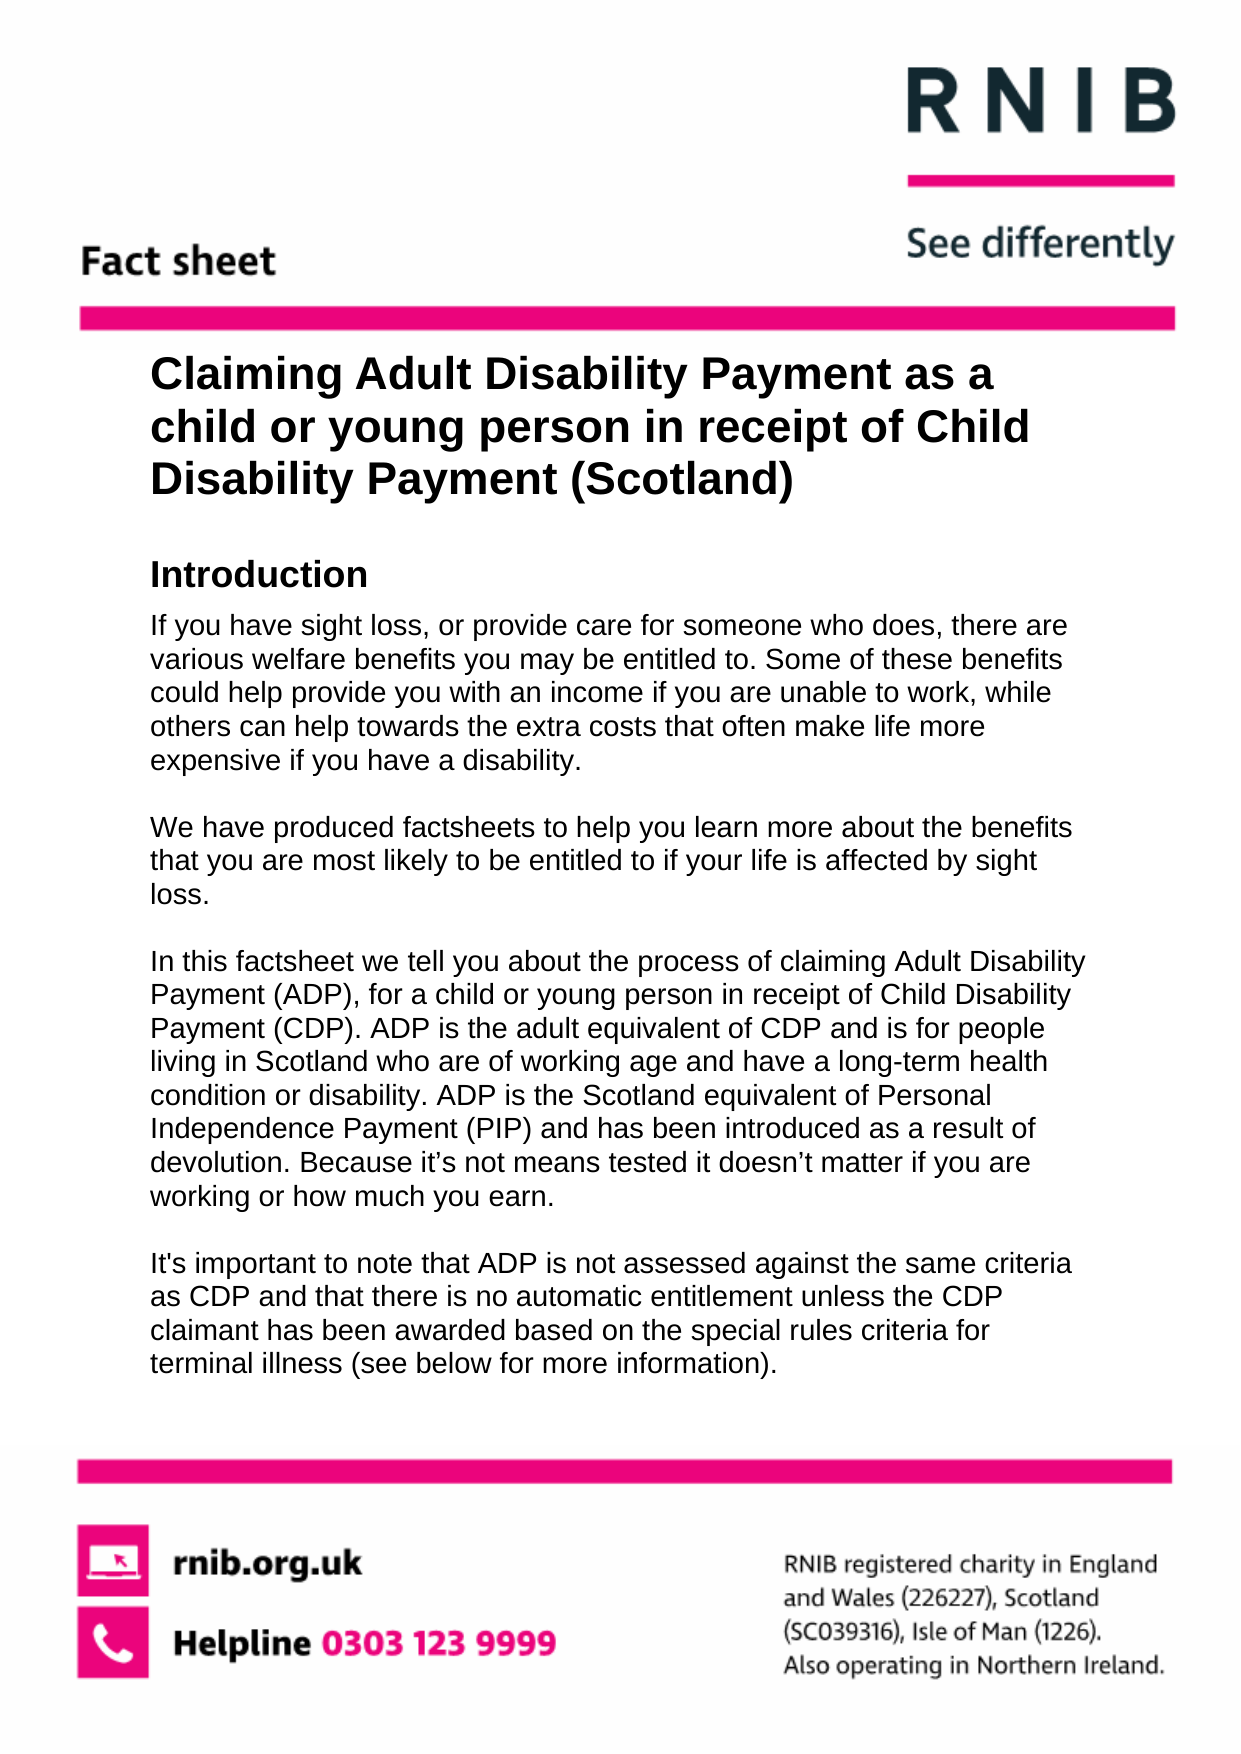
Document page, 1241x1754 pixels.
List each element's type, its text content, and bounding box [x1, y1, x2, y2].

text If you have sight loss, or provide care for someone who does, there are various welfare benefits you may be entitled to. Some of these benefits could help provide you with an income if you are unable to work, while others can help towards the extra costs that often make life more expensive if you have a disability. [150, 608, 1090, 776]
picture [0, 1445, 1241, 1750]
text We have produced factsheets to help you learn more about the benefits that you are most likely to be entitled to if your life is affected by sight loss. [150, 809, 1090, 910]
text In this factsheet we tell you about the process of claiming Adult Disability Payment (ADP), for a child or young person in receipt of Child Disability Payment (CDP). ADP is the adult equivalent of CDP and is for people living in Scotland who are of working age and have a long-term health condition or disability. ADP is the Scotland equivalent of Personal Independence Payment (PIP) and has been introduced as a result of devolution. Because it’s not means tested it doesn’t matter if you are working or how much you earn. [150, 944, 1090, 1212]
picture [0, 0, 1241, 350]
subtitle Claiming Adult Disability Payment as a child or young person in receipt of Child Disability Payment (Scotland) [150, 346, 1090, 504]
subtitle Introduction [150, 553, 1090, 596]
text It's important to note that ADP is not assessed against the same criteria as CDP and that there is no automatic entitlement unless the CDP claimant has been awarded based on the special rules criteria for terminal illness (see below for more information). [150, 1246, 1090, 1380]
